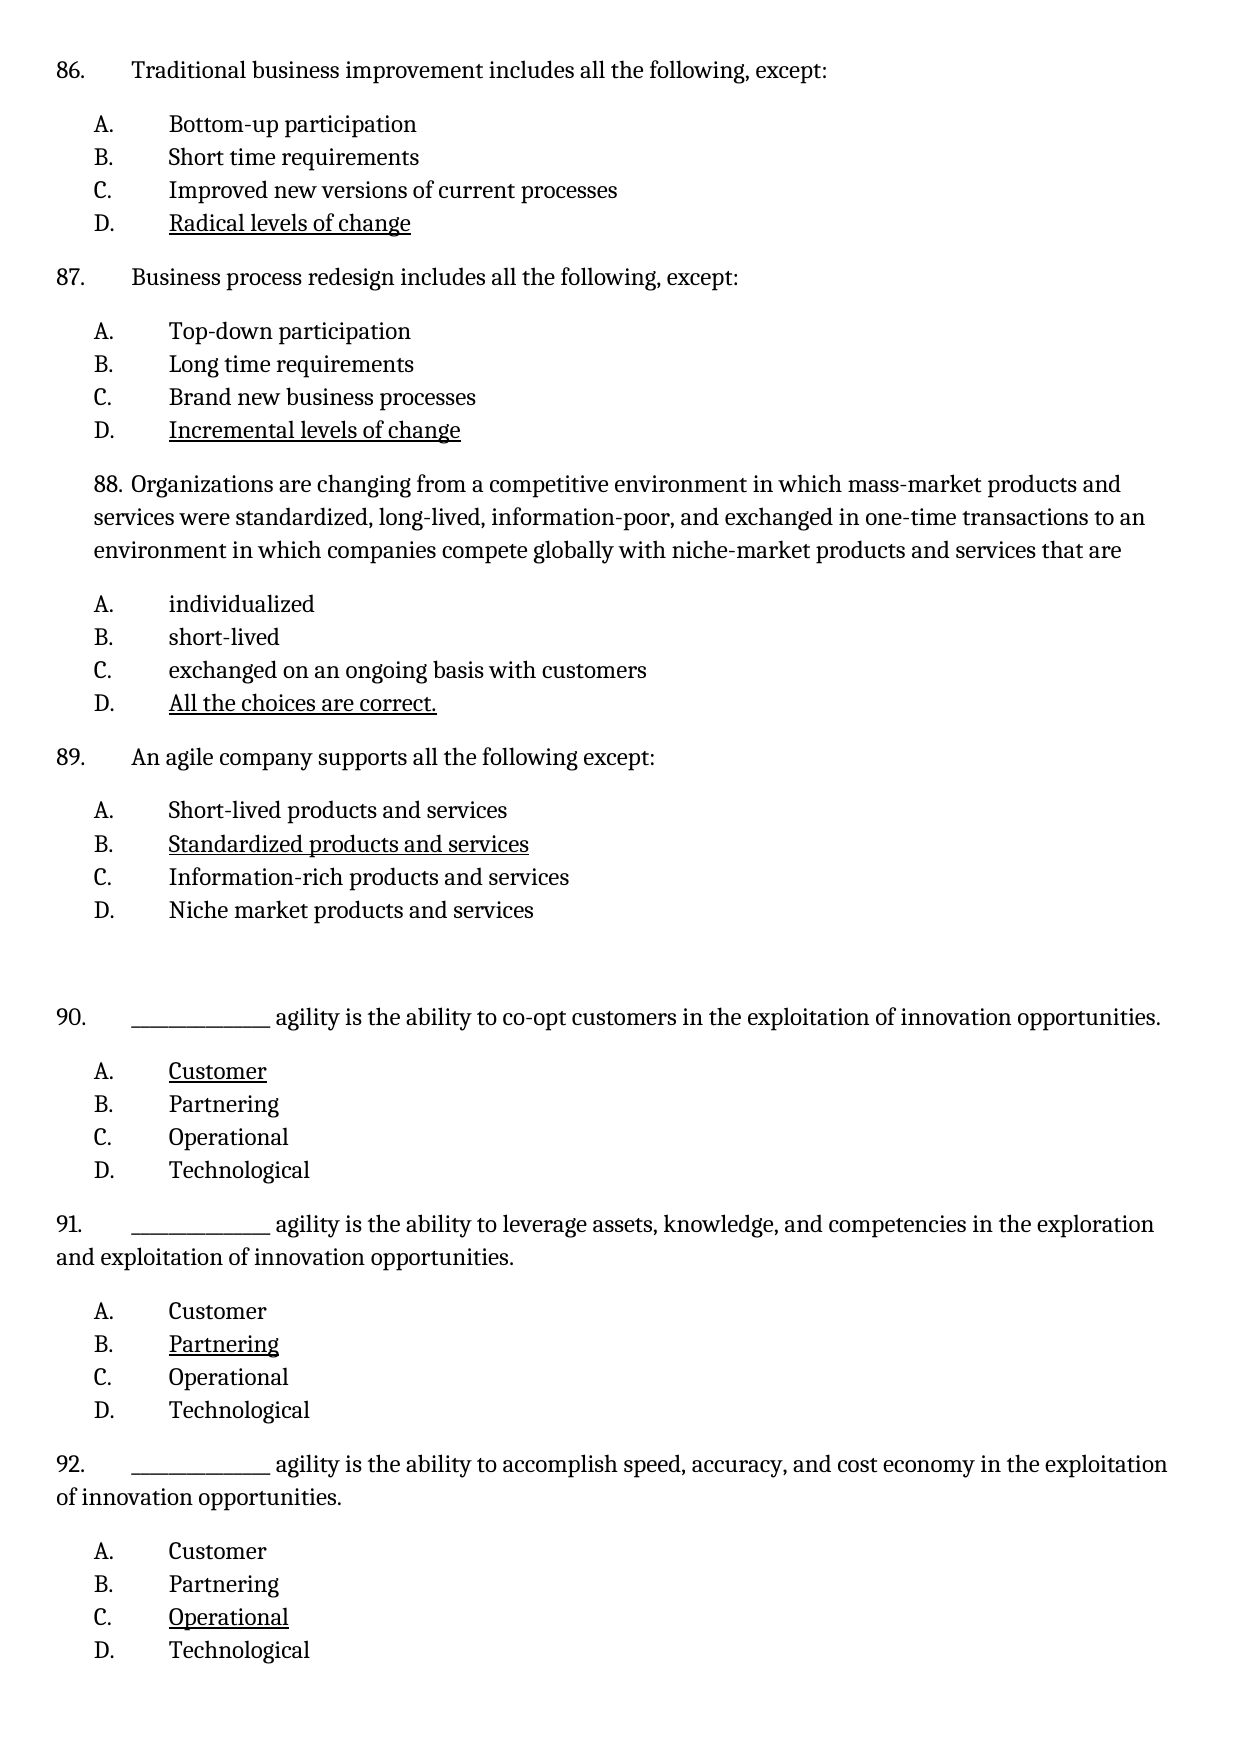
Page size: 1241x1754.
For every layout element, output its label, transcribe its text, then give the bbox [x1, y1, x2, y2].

list Customer [94, 1297, 1181, 1326]
list Operational [94, 1363, 1181, 1392]
list Customer [94, 1057, 1181, 1086]
list Technological [94, 1156, 1181, 1185]
text 88. Organizations are changing from a competitive environment in which mass-market products and services were standardized, long-lived, information-poor, and exchanged in one-time transactions to an environment in which companies compete globally with niche-market products and services that are [94, 470, 1181, 564]
text 87. Business process redesign includes all the following, except: [56, 263, 1181, 292]
list exchanged on an ongoing basis with customers [94, 656, 1181, 684]
text 86. Traditional business improvement includes all the following, except: [56, 56, 1181, 85]
list Long time requirements [94, 350, 1181, 379]
list Standardized products and services [94, 829, 1181, 858]
list Information-rich products and services [94, 862, 1181, 891]
list Top-down participation [94, 317, 1181, 346]
text 90. _______________ agility is the ability to co-opt customers in the exploitation of innovation opportunities. [56, 1003, 1181, 1032]
list Radical levels of change [94, 209, 1181, 238]
list Technological [94, 1636, 1181, 1664]
text 91. _______________ agility is the ability to leverage assets, knowledge, and competencies in the exploration and exploitation of innovation opportunities. [56, 1210, 1181, 1272]
list Technological [94, 1396, 1181, 1425]
list Incremental levels of change [94, 416, 1181, 445]
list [94, 176, 1181, 205]
list Bottom-up participation [94, 110, 1181, 139]
text 89. An agile company supports all the following except: [56, 743, 1181, 771]
list Partnering [94, 1090, 1181, 1119]
list Partnering [94, 1570, 1181, 1598]
list Short-lived products and services [94, 796, 1181, 825]
list Operational [94, 1603, 1181, 1631]
list Operational [94, 1123, 1181, 1152]
list Niche market products and services [94, 896, 1181, 924]
list Customer [94, 1537, 1181, 1565]
text 92. _______________ agility is the ability to accomplish speed, accuracy, and cost economy in the exploitation of innovation opportunities. [56, 1450, 1181, 1512]
list short-lived [94, 623, 1181, 651]
list All the choices are correct. [94, 689, 1181, 717]
list Partnering [94, 1330, 1181, 1359]
list Short time requirements [94, 143, 1181, 172]
list Brand new business processes [94, 383, 1181, 412]
list individualized [94, 590, 1181, 618]
